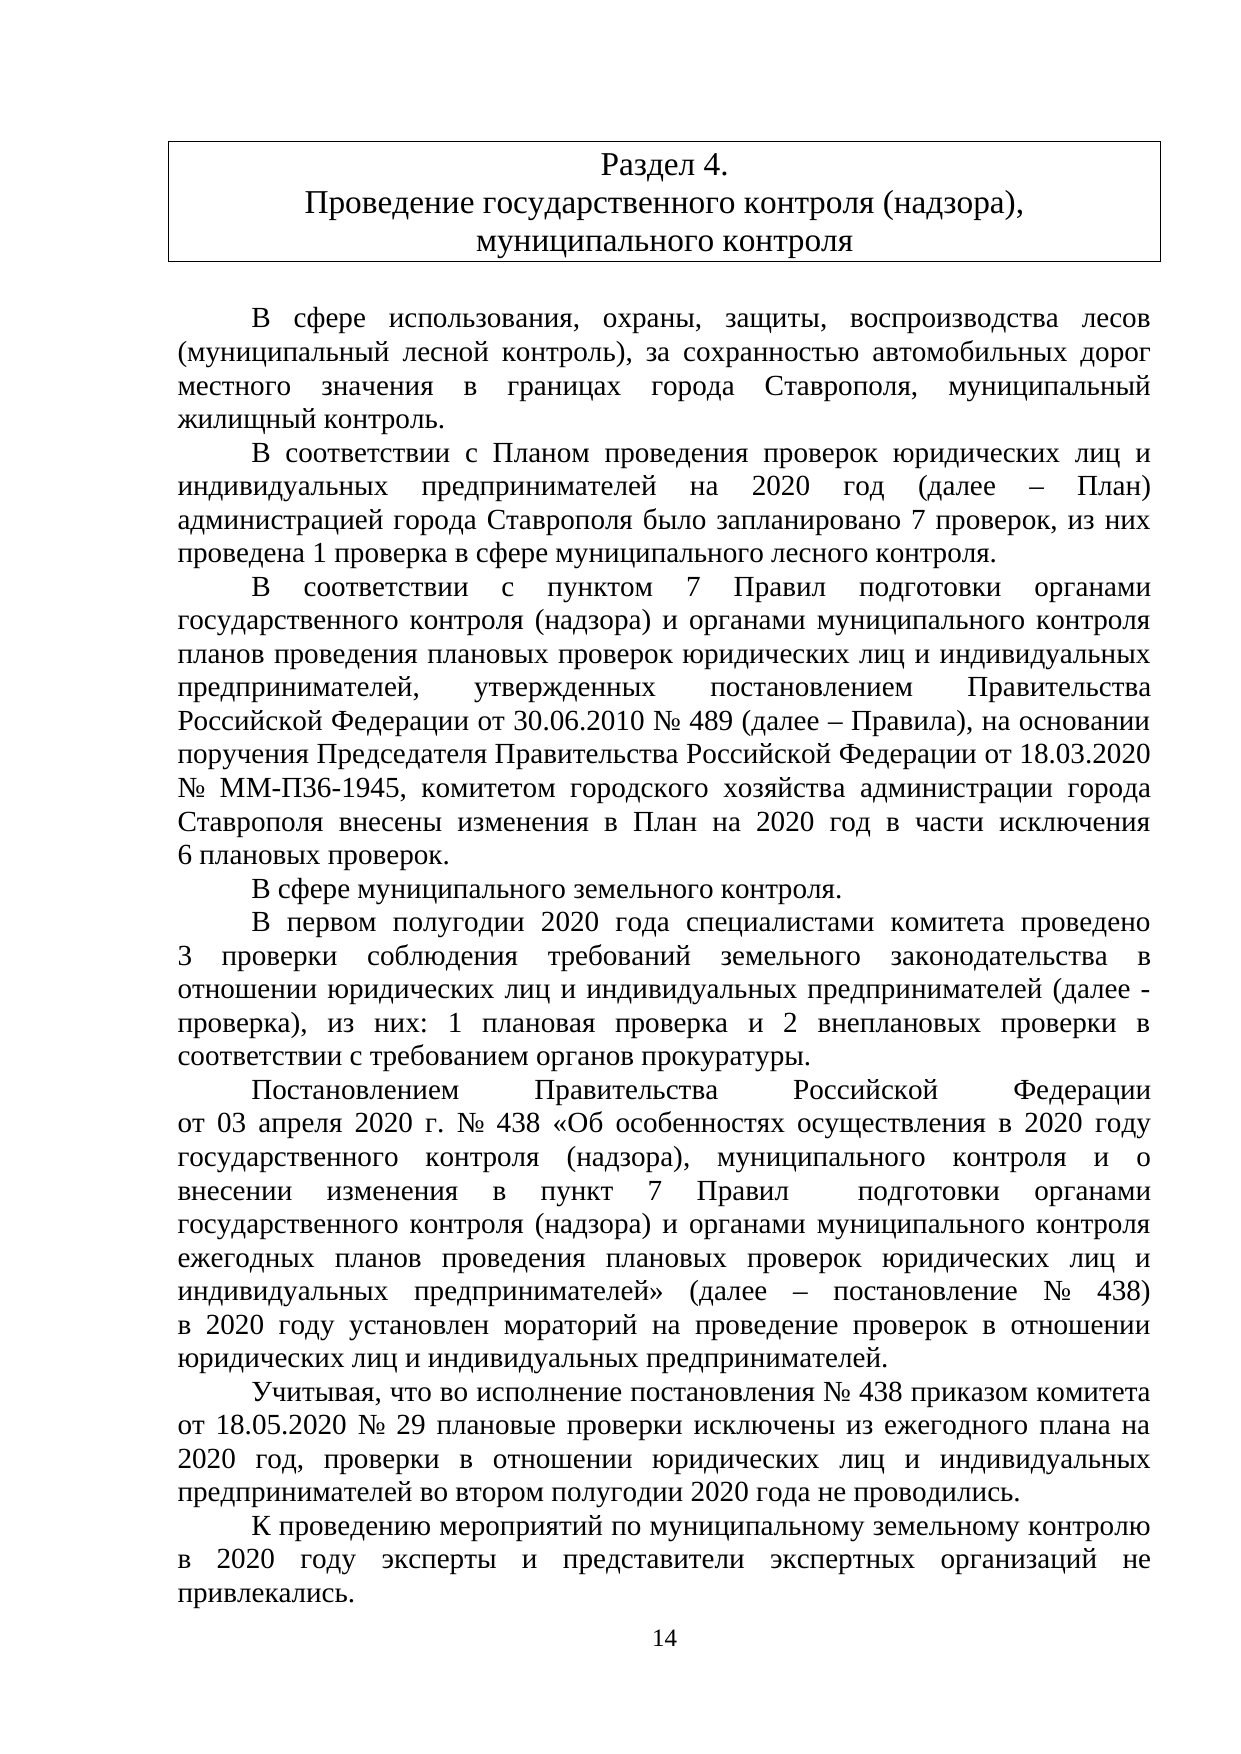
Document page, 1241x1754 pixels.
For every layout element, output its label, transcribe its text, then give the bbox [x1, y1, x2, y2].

text В первом полугодии 2020 года специалистами комитета проведено 3 проверки соблюдения требований земельного законодательства в отношении юридических лиц и индивидуальных предпринимателей (далее - проверка), из них: 1 плановая проверка и 2 внеплановых проверки в соответствии с требованием органов прокуратуры. [177, 904, 1152, 1072]
text В соответствии с пунктом 7 Правил подготовки органами государственного контроля (надзора) и органами муниципального контроля планов проведения плановых проверок юридических лиц и индивидуальных предпринимателей, утвержденных постановлением Правительства Российской Федерации от 30.06.2010 № 489 (далее – Правила), на основании поручения Председателя Правительства Российской Федерации от 18.03.2020 № ММ-П36-1945, комитетом городского хозяйства администрации города Ставрополя внесены изменения в План на 2020 год в части исключения 6 плановых проверок. [177, 569, 1152, 871]
text Учитывая, что во исполнение постановления № 438 приказом комитета от 18.05.2020 № 29 плановые проверки исключены из ежегодного плана на 2020 год, проверки в отношении юридических лиц и индивидуальных предпринимателей во втором полугодии 2020 года не проводились. [177, 1374, 1152, 1508]
text В сфере муниципального земельного контроля. [177, 871, 1152, 904]
text В сфере использования, охраны, защиты, воспроизводства лесов (муниципальный лесной контроль), за сохранностью автомобильных дорог местного значения в границах города Ставрополя, муниципальный жилищный контроль. [177, 301, 1152, 435]
text муниципального контроля [169, 218, 1160, 261]
text Раздел 4. [169, 142, 1160, 182]
text К проведению мероприятий по муниципальному земельному контролю в 2020 году эксперты и представители экспертных организаций не привлекались. [177, 1508, 1152, 1609]
text Постановлением Правительства Российской Федерации от 03 апреля 2020 г. № 438 «Об особенностях осуществления в 2020 году государственного контроля (надзора), муниципального контроля и о внесении изменения в пункт 7 Правил подготовки органами государственного контроля (надзора) и органами муниципального контроля ежегодных планов проведения плановых проверок юридических лиц и индивидуальных предпринимателей» (далее – постановление № 438) в 2020 году установлен мораторий на проведение проверок в отношении юридических лиц и индивидуальных предпринимателей. [177, 1072, 1152, 1374]
text Проведение государственного контроля (надзора), [177, 182, 1152, 218]
text В соответствии с Планом проведения проверок юридических лиц и индивидуальных предпринимателей на 2020 год (далее – План) администрацией города Ставрополя было запланировано 7 проверок, из них проведена 1 проверка в сфере муниципального лесного контроля. [177, 435, 1152, 569]
